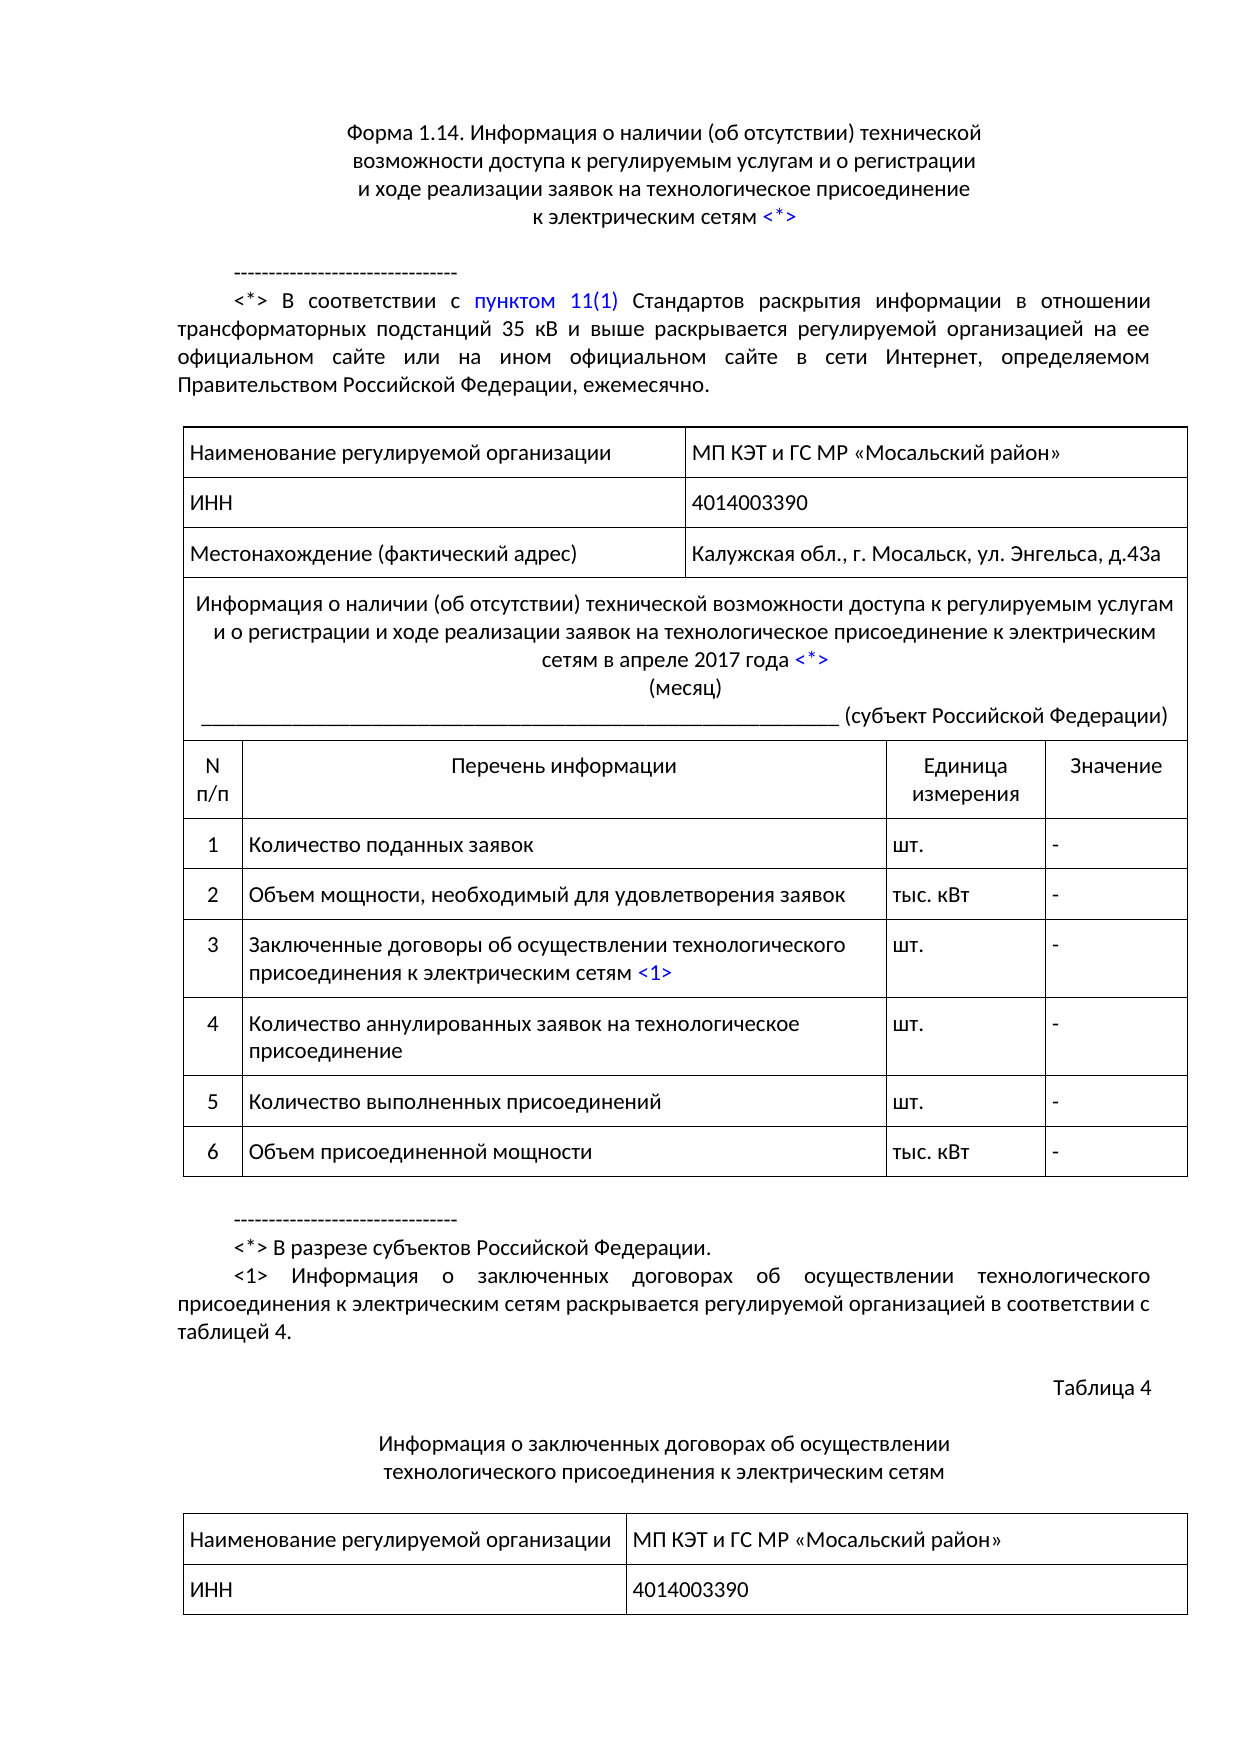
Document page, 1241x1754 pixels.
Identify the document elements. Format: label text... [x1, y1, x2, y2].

table_cell N п/п [184, 741, 242, 818]
text <*> В соответствии с пунктом 11(1) Стандартов раскрытия информации в отношении трансформаторных подстанций 35 кВ и выше раскрывается регулируемой организацией на ее официальном сайте или на ином официальном сайте в сети Интернет, определяемом Правительством Российской Федерации, ежемесячно. [177, 286, 1152, 398]
table_cell 2 [184, 869, 242, 919]
text -------------------------------- [177, 1205, 1152, 1233]
table_cell 1 [184, 819, 242, 868]
table_cell 4 [184, 998, 242, 1075]
text Таблица 4 [177, 1373, 1152, 1401]
table_cell Значение [1046, 741, 1187, 818]
text технологического присоединения к электрическим сетям [177, 1457, 1152, 1485]
table_cell - [1046, 819, 1187, 868]
table_cell Объем мощности, необходимый для удовлетворения заявок [243, 869, 886, 919]
table_cell Перечень информации [243, 741, 886, 818]
table_header МП КЭТ и ГС МР «Мосальский район» [627, 1514, 1187, 1563]
table_cell Единица измерения [887, 741, 1045, 818]
table_cell 5 [184, 1076, 242, 1126]
table_cell 4014003390 [686, 478, 1187, 527]
text Информация о заключенных договорах об осуществлении [177, 1429, 1152, 1457]
table_cell Количество аннулированных заявок на технологическое присоединение [243, 998, 886, 1075]
text возможности доступа к регулируемым услугам и о регистрации [177, 146, 1152, 174]
table_cell - [1046, 920, 1187, 997]
table_cell Объем присоединенной мощности [243, 1127, 886, 1176]
table_cell шт. [887, 920, 1045, 997]
text к электрическим сетям <*> [177, 202, 1152, 230]
text Форма 1.14. Информация о наличии (об отсутствии) технической [177, 118, 1152, 146]
table_cell Заключенные договоры об осуществлении технологического присоединения к электрическим сетям <1> [243, 920, 886, 997]
table_cell ИНН [184, 478, 685, 527]
table_cell - [1046, 1076, 1187, 1126]
table_cell Информация о наличии (об отсутствии) технической возможности доступа к регулируемым услугам и о регистрации и ходе реализации заявок на технологическое присоединение к электрическим сетям в апреле 2017 года <*> (месяц) ________________________________________________________ (субъект Российской Федерации) [184, 578, 1187, 740]
table_cell тыс. кВт [887, 869, 1045, 919]
text -------------------------------- [177, 258, 1152, 286]
table_cell Калужская обл., г. Мосальск, ул. Энгельса, д.43а [686, 528, 1187, 577]
table_cell - [1046, 1127, 1187, 1176]
table_cell Местонахождение (фактический адрес) [184, 528, 685, 577]
table_cell - [1046, 998, 1187, 1075]
table_cell Количество выполненных присоединений [243, 1076, 886, 1126]
table_cell 4014003390 [627, 1565, 1187, 1614]
table_cell Количество поданных заявок [243, 819, 886, 868]
table_cell шт. [887, 1076, 1045, 1126]
table_cell тыс. кВт [887, 1127, 1045, 1176]
table_cell ИНН [184, 1565, 626, 1614]
table_cell шт. [887, 998, 1045, 1075]
text <1> Информация о заключенных договорах об осуществлении технологического присоединения к электрическим сетям раскрывается регулируемой организацией в соответствии с таблицей 4. [177, 1261, 1152, 1345]
table_cell 3 [184, 920, 242, 997]
table_header Наименование регулируемой организации [184, 428, 685, 477]
table_header Наименование регулируемой организации [184, 1514, 626, 1563]
table_header МП КЭТ и ГС МР «Мосальский район» [686, 428, 1187, 477]
text и ходе реализации заявок на технологическое присоединение [177, 174, 1152, 202]
table_cell - [1046, 869, 1187, 919]
table_cell шт. [887, 819, 1045, 868]
table_cell 6 [184, 1127, 242, 1176]
text <*> В разрезе субъектов Российской Федерации. [177, 1233, 1152, 1261]
